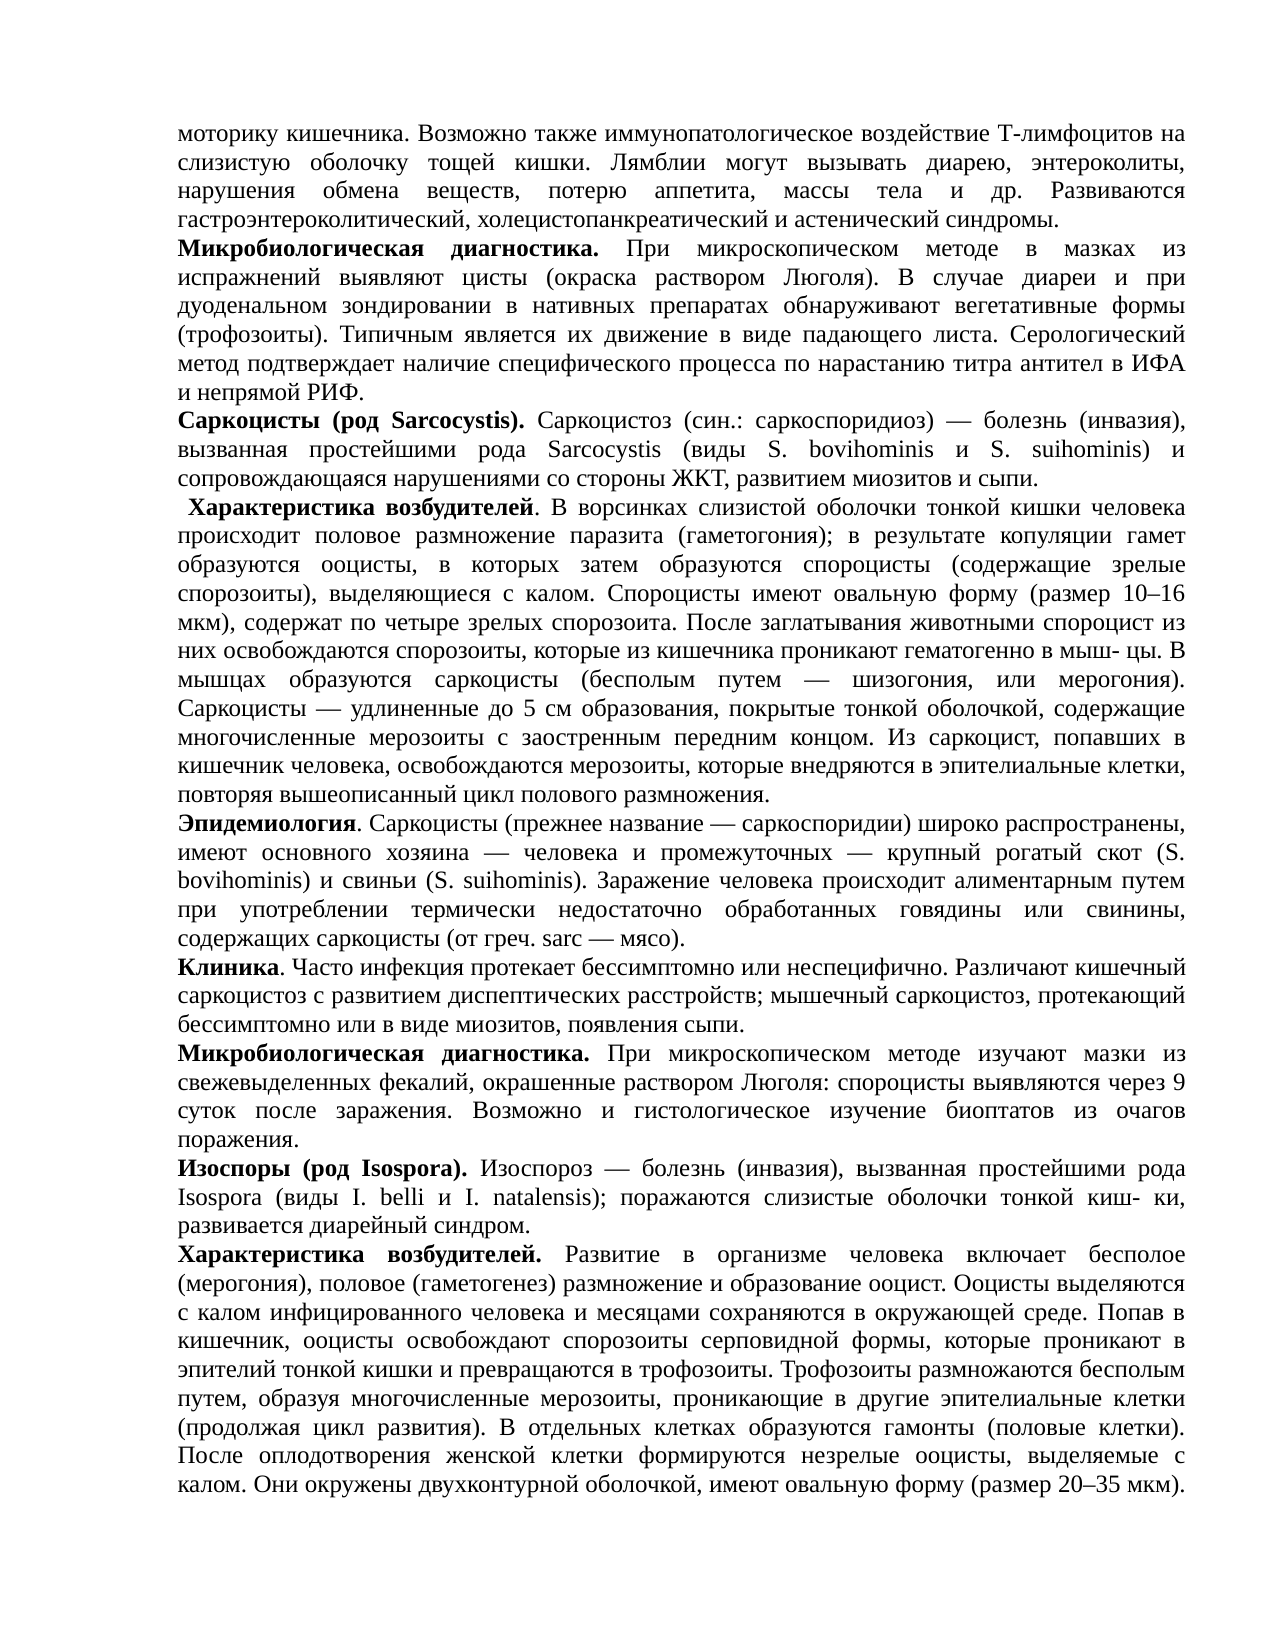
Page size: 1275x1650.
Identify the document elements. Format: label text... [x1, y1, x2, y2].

text Микробиологическая диагностика. При микроскопическом методе изучают мазки из свежевыделенных фекалий, окрашенные раствором Люголя: спороцисты выявляются через 9 суток после заражения. Возможно и гистологическое изучение биоптатов из очагов поражения. [177, 1038, 1186, 1153]
text Изоспоры (род Isospora). Изоспороз — болезнь (инвазия), вызванная простейшими рода Isospora (виды I. belli и I. natalensis); поражаются слизистые оболочки тонкой киш- ки, развивается диарейный синдром. [177, 1153, 1186, 1239]
text Характеристика возбудителей. В ворсинках слизистой оболочки тонкой кишки человека происходит половое размножение паразита (гаметогония); в результате копуляции гамет образуются ооцисты, в которых затем образуются спороцисты (содержащие зрелые спорозоиты), выделяющиеся с калом. Спороцисты имеют овальную форму (размер 10–16 мкм), содержат по четыре зрелых спорозоита. После заглатывания животными спороцист из них освобождаются спорозоиты, которые из кишечника проникают гематогенно в мыш- цы. В мышцах образуются саркоцисты (бесполым путем — шизогония, или мерогония). Саркоцисты — удлиненные до 5 см образования, покрытые тонкой оболочкой, содержащие многочисленные мерозоиты с заостренным передним концом. Из саркоцист, попавших в кишечник человека, освобождаются мерозоиты, которые внедряются в эпителиальные клетки, повторяя вышеописанный цикл полового размножения. [177, 492, 1186, 808]
text Эпидемиология. Саркоцисты (прежнее название — саркоспоридии) широко распространены, имеют основного хозяина — человека и промежуточных — крупный рогатый скот (S. bovihominis) и свиньи (S. suihominis). Заражение человека происходит алиментарным путем при употреблении термически недостаточно обработанных говядины или свинины, содержащих саркоцисты (от греч. sarc — мясо). [177, 808, 1186, 952]
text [177, 1239, 1186, 1498]
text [177, 118, 1186, 233]
text Клиника. Часто инфекция протекает бессимптомно или неспецифично. Различают кишечный саркоцистоз с развитием диспептических расстройств; мышечный саркоцистоз, протекающий бессимптомно или в виде миозитов, появления сыпи. [177, 952, 1186, 1038]
text Саркоцисты (род Sarcocystis). Саркоцистоз (син.: саркоспоридиоз) — болезнь (инвазия), вызванная простейшими рода Sarcocystis (виды S. bovihominis и S. suihominis) и сопровождающаяся нарушениями со стороны ЖКТ, развитием миозитов и сыпи. [177, 406, 1186, 492]
text Микробиологическая диагностика. При микроскопическом методе в мазках из испражнений выявляют цисты (окраска раствором Люголя). В случае диареи и при дуоденальном зондировании в нативных препаратах обнаруживают вегетативные формы (трофозоиты). Типичным является их движение в виде падающего листа. Серологический метод подтверждает наличие специфического процесса по нарастанию титра антител в ИФА и непрямой РИФ. [177, 233, 1186, 406]
